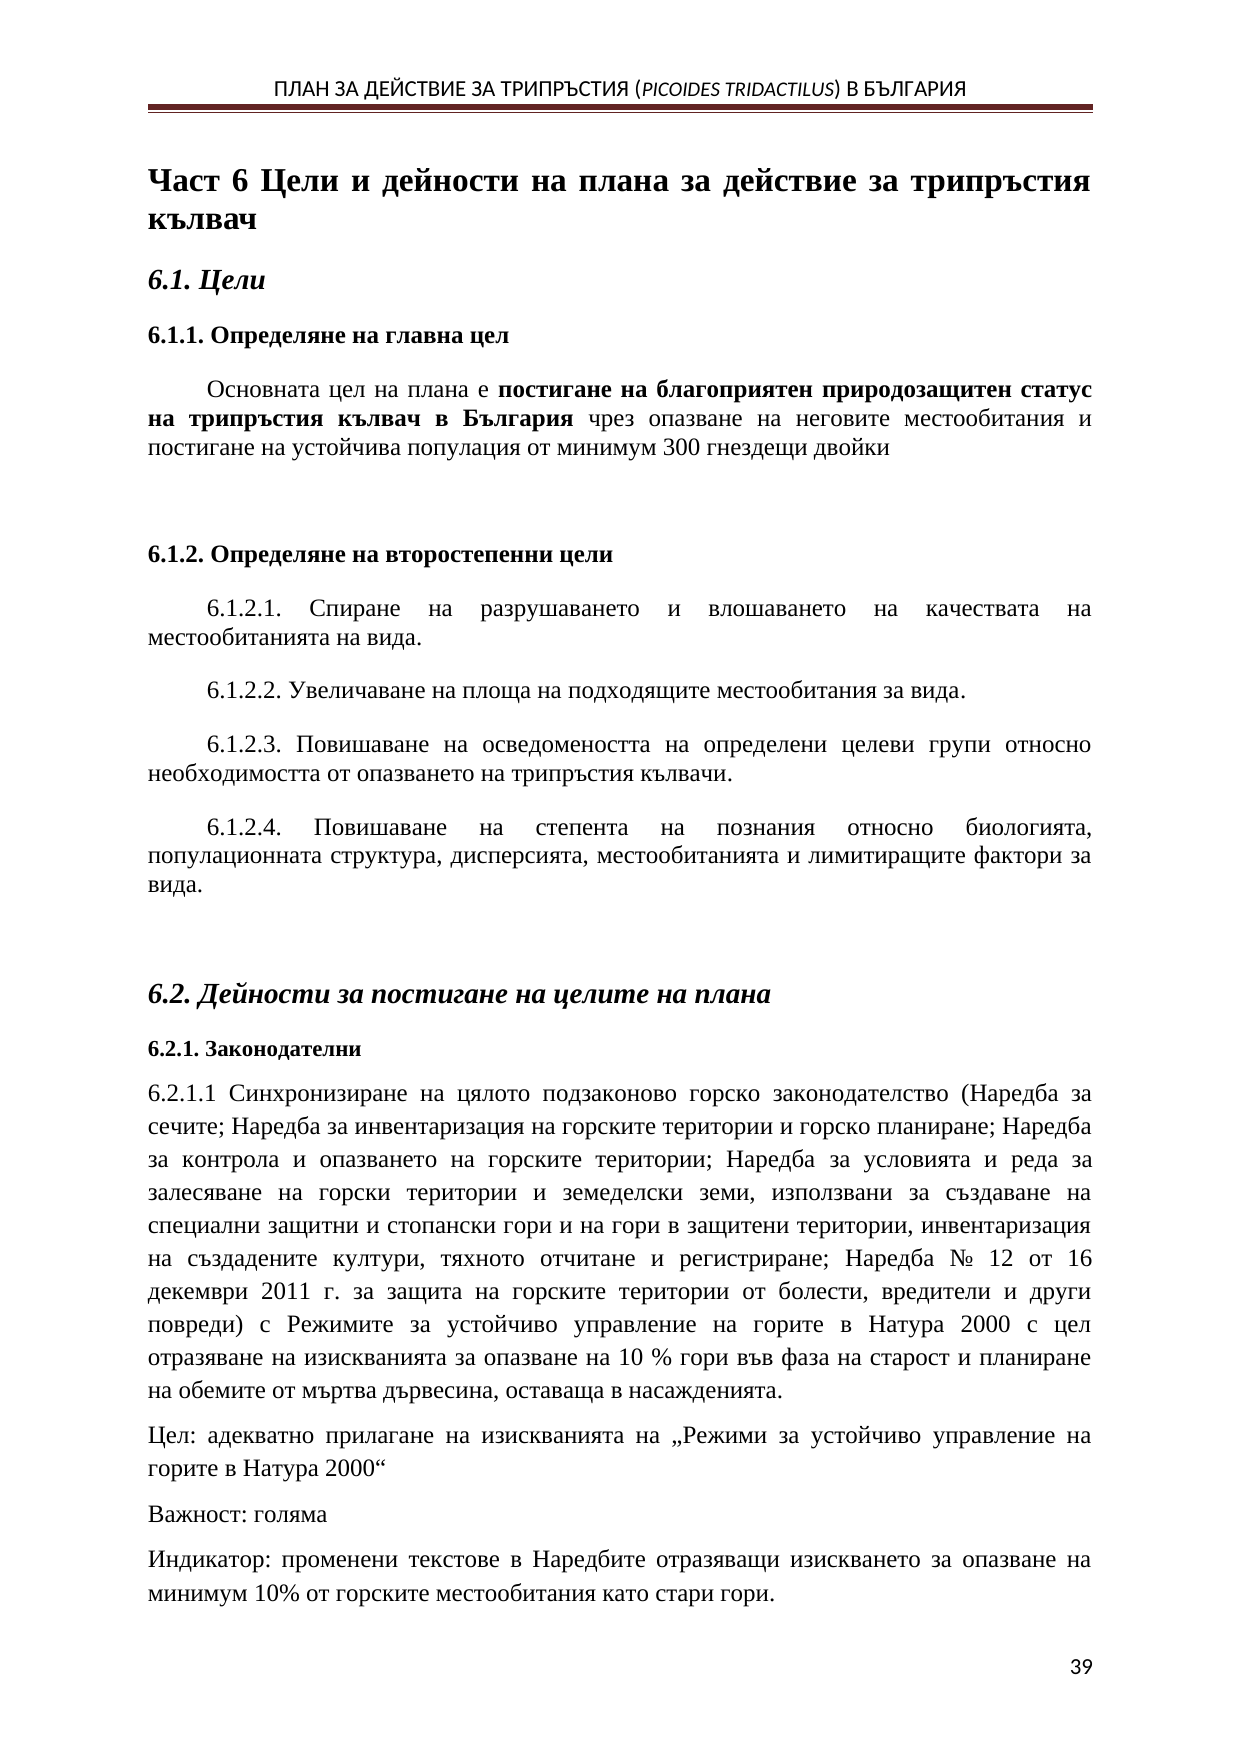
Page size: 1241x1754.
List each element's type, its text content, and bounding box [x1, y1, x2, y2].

text 6.1.2.3. Повишаване на осведомеността на определени целеви групи относно необходимостта от опазването на трипръстия кълвачи. [148, 729, 1093, 787]
subtitle 6.1.1. Определяне на главна цел [148, 320, 1093, 349]
subtitle 6.2.1. Законодателни [148, 1035, 1093, 1061]
text 6.2.1.1 Синхронизиране на цялото подзаконово горско законодателство (Наредба за сечите; Наредба за инвентаризация на горските територии и горско планиране; Наредба за контрола и опазването на горските територии; Наредба за условията и реда за залесяване на горски територии и земеделски земи, използвани за създаване на специални защитни и стопански гори и на гори в защитени територии, инвентаризация на създадените култури, тяхното отчитане и регистриране; Наредба № 12 от 16 декември 2011 г. за защита на горските територии от болести, вредители и други повреди) с Режимите за устойчиво управление на горите в Натура 2000 с цел отразяване на изискванията за опазване на 10 % гори във фаза на старост и планиране на обемите от мъртва дървесина, оставаща в насажденията. [148, 1305, 1093, 1404]
text 6.1.2.1. Спиране на разрушаването и влошаването на качествата на местообитанията на вида. [148, 593, 1093, 650]
subtitle 6.2. Дейности за постигане на целите на плана [148, 977, 1093, 1010]
subtitle Част 6 Цели и дейности на плана за действие за трипръстия кълвач [148, 160, 1093, 237]
subtitle 6.1.2. Определяне на второстепенни цели [148, 539, 1093, 568]
text Цел: адекватно прилагане на изискванията на „Режими за устойчиво управление на горите в Натура 2000“ [148, 1421, 1093, 1482]
text 6.1.2.2. Увеличаване на площа на подходящите местообитания за вида. [148, 675, 1093, 704]
text 6.2.1.1 Синхронизиране на цялото подзаконово горско законодателство (Наредба за сечите; Наредба за инвентаризация на горските територии и горско планиране; Наредба за контрола и опазването на горските територии; Наредба за условията и реда за залесяване на горски територии и земеделски земи, използвани за създаване на специални защитни и стопански гори и на гори в защитени територии, инвентаризация на създадените култури, тяхното отчитане и регистриране; Наредба № 12 от 16 декември 2011 г. за защита на горските територии от болести, вредители и други повреди) с Режимите за устойчиво управление на горите в Натура 2000 с цел отразяване на изискванията за опазване на 10 % гори във фаза на старост и планиране на обемите от мъртва дървесина, оставаща в насажденията. [148, 1078, 1093, 1177]
text Индикатор: променени текстове в Наредбите отразяващи изискването за опазване на минимум 10% от горските местообитания като стари гори. [148, 1544, 1093, 1606]
text Важност: голяма [148, 1499, 1093, 1528]
text Основната цел на плана е постигане на благоприятен природозащитен статус на трипръстия кълвач в България чрез опазване на неговите местообитания и постигане на устойчива популация от минимум 300 гнездещи двойки [148, 374, 1093, 460]
subtitle 6.1. Цели [148, 262, 1093, 295]
text 6.1.2.4. Повишаване на степента на познания относно биологията, популационната структура, дисперсията, местообитанията и лимитиращите фактори за вида. [148, 812, 1093, 898]
